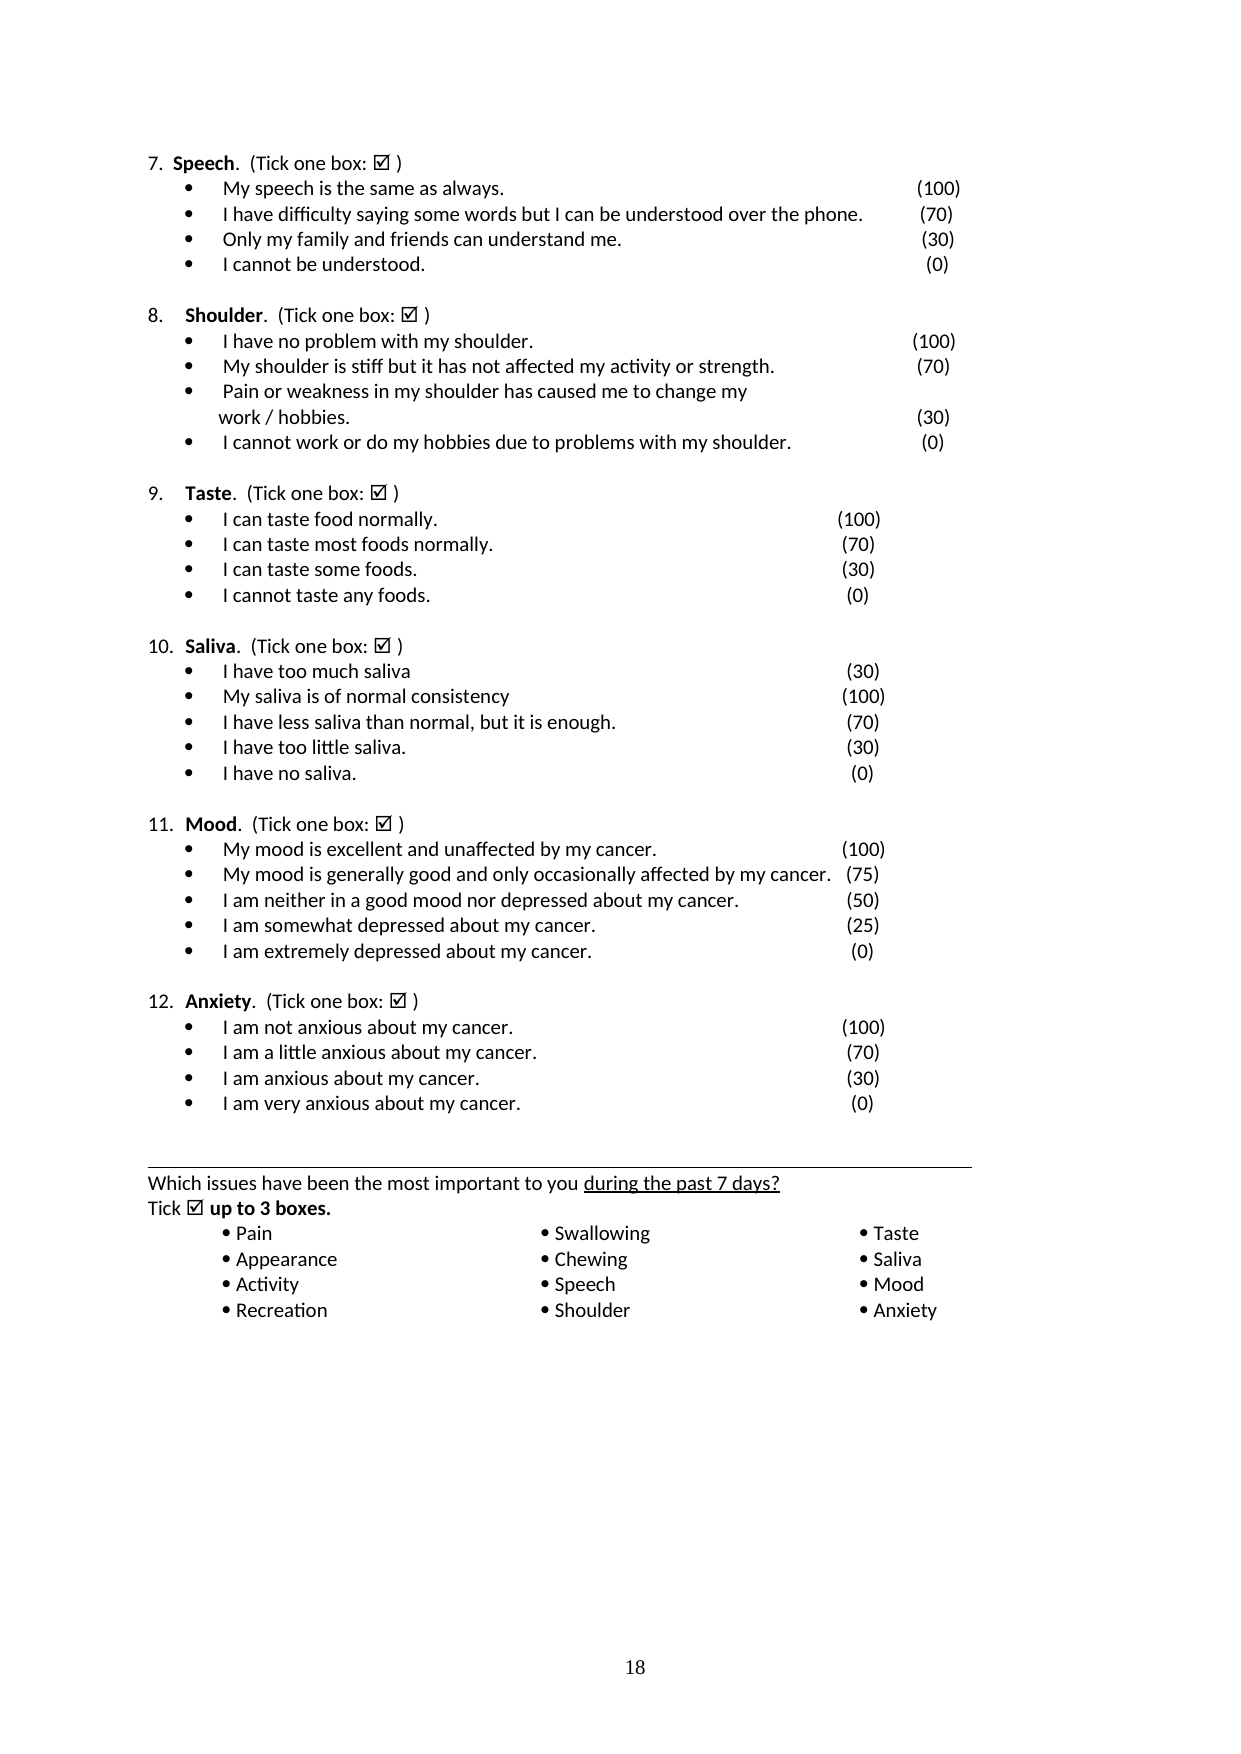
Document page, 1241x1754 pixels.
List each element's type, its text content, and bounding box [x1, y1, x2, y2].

text I am not anxious about my cancer. (100) [148, 1014, 972, 1039]
text I am somewhat depressed about my cancer. (25) [148, 912, 972, 938]
text 9. Taste. (Tick one box: ) [148, 480, 972, 506]
text Recreation Shoulder Anxiety [148, 1297, 972, 1322]
text Appearance Chewing Saliva [148, 1246, 972, 1271]
text 10. Saliva. (Tick one box: ) [148, 633, 972, 658]
text 7. Speech. (Tick one box: ) [148, 150, 972, 175]
text I am anxious about my cancer. (30) [148, 1065, 972, 1090]
text I am extremely depressed about my cancer. (0) [148, 938, 972, 963]
text I cannot taste any foods. (0) [148, 582, 972, 607]
text My mood is generally good and only occasionally affected by my cancer. (75) [148, 862, 972, 887]
text Activity Speech Mood [148, 1271, 972, 1297]
text My mood is excellent and unaffected by my cancer. (100) [148, 836, 972, 862]
text My shoulder is stiff but it has not affected my activity or strength. (70) [148, 353, 972, 379]
text Pain Swallowing Taste [148, 1221, 972, 1246]
text I cannot be understood. (0) [148, 252, 972, 277]
text 12. Anxiety. (Tick one box: ) [148, 989, 972, 1014]
text I am very anxious about my cancer. (0) [148, 1090, 972, 1116]
text I can taste most foods normally. (70) [148, 531, 972, 557]
text Tick up to 3 boxes. [148, 1192, 972, 1221]
text 11. Mood. (Tick one box: ) [148, 811, 972, 836]
text I have no saliva. (0) [148, 760, 972, 785]
text My saliva is of normal consistency (100) [148, 684, 972, 709]
text I have less saliva than normal, but it is enough. (70) [148, 709, 972, 734]
text 8. Shoulder. (Tick one box: ) [148, 302, 972, 328]
text My speech is the same as always. (100) [148, 175, 972, 201]
text I have no problem with my shoulder. (100) [148, 328, 972, 353]
text Pain or weakness in my shoulder has caused me to change my work / hobbies. (30) [148, 379, 972, 429]
text I am neither in a good mood nor depressed about my cancer. (50) [148, 887, 972, 912]
text I have too much saliva (30) [148, 658, 972, 684]
text I am a little anxious about my cancer. (70) [148, 1039, 972, 1065]
text Which issues have been the most important to you during the past 7 days? [148, 1168, 972, 1192]
text I have too little saliva. (30) [148, 734, 972, 760]
text I can taste some foods. (30) [148, 557, 972, 582]
text I can taste food normally. (100) [148, 506, 972, 531]
text Only my family and friends can understand me. (30) [148, 226, 972, 252]
text I cannot work or do my hobbies due to problems with my shoulder. (0) [148, 429, 972, 455]
text I have difficulty saying some words but I can be understood over the phone. (70) [148, 201, 972, 226]
